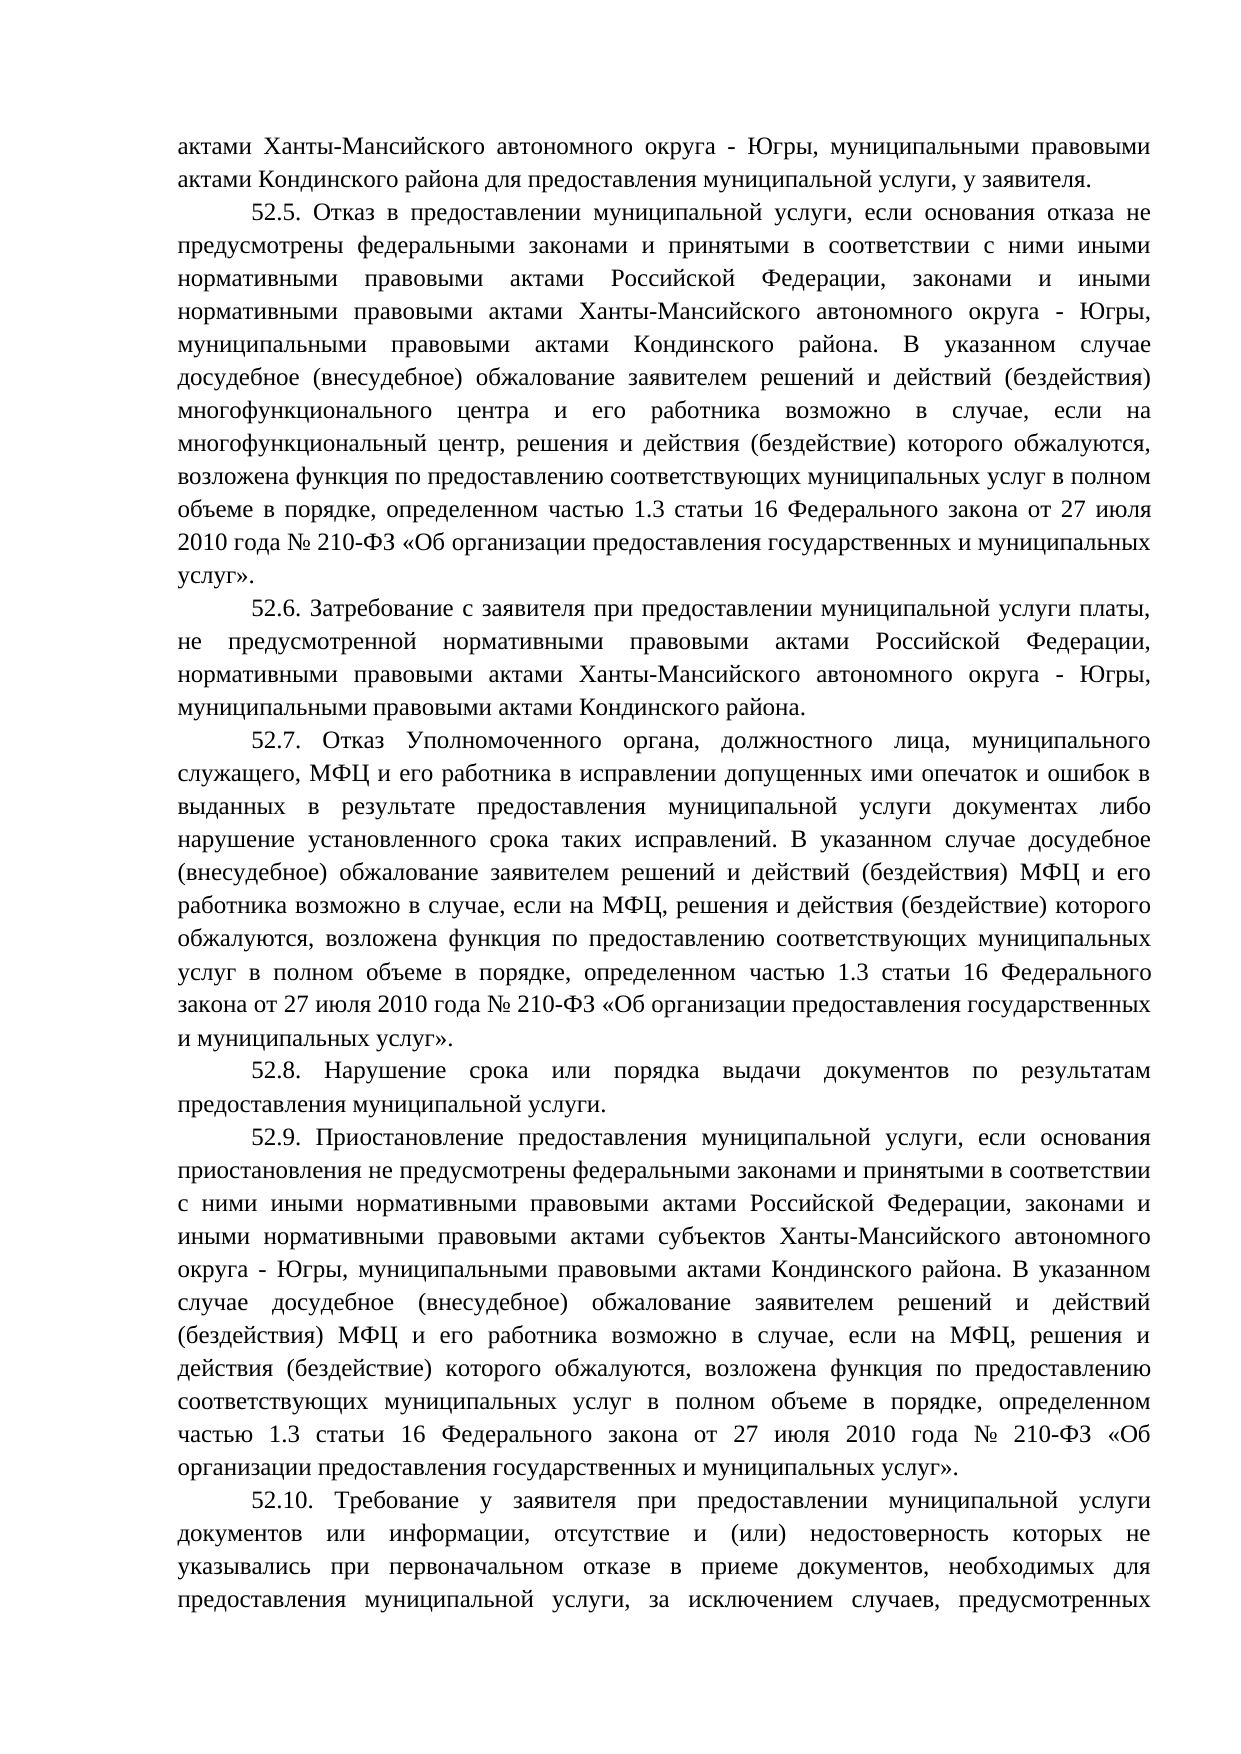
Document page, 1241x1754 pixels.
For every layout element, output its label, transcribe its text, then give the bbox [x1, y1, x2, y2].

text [177, 131, 1152, 193]
text 52.7. Отказ Уполномоченного органа, должностного лица, муниципального служащего, МФЦ и его работника в исправлении допущенных ими опечаток и ошибок в выданных в результате предоставления муниципальной услуги документах либо нарушение установленного срока таких исправлений. В указанном случае досудебное (внесудебное) обжалование заявителем решений и действий (бездействия) МФЦ и его работника возможно в случае, если на МФЦ, решения и действия (бездействие) которого обжалуются, возложена функция по предоставлению соответствующих муниципальных услуг в полном объеме в порядке, определенном частью 1.3 статьи 16 Федерального закона от 27 июля 2010 года № 210-ФЗ «Об организации предоставления государственных и муниципальных услуг». [177, 725, 1152, 1051]
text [177, 1485, 1152, 1613]
text 52.8. Нарушение срока или порядка выдачи документов по результатам предоставления муниципальной услуги. [177, 1056, 1152, 1117]
text 52.5. Отказ в предоставлении муниципальной услуги, если основания отказа не предусмотрены федеральными законами и принятыми в соответствии с ними иными нормативными правовыми актами Российской Федерации, законами и иными нормативными правовыми актами Ханты-Мансийского автономного округа - Югры, муниципальными правовыми актами Кондинского района. В указанном случае досудебное (внесудебное) обжалование заявителем решений и действий (бездействия) многофункционального центра и его работника возможно в случае, если на многофункциональный центр, решения и действия (бездействие) которого обжалуются, возложена функция по предоставлению соответствующих муниципальных услуг в полном объеме в порядке, определенном частью 1.3 статьи 16 Федерального закона от 27 июля 2010 года № 210-ФЗ «Об организации предоставления государственных и муниципальных услуг». [177, 197, 1152, 589]
text 52.9. Приостановление предоставления муниципальной услуги, если основания приостановления не предусмотрены федеральными законами и принятыми в соответствии с ними иными нормативными правовыми актами Российской Федерации, законами и иными нормативными правовыми актами субъектов Ханты-Мансийского автономного округа - Югры, муниципальными правовыми актами Кондинского района. В указанном случае досудебное (внесудебное) обжалование заявителем решений и действий (бездействия) МФЦ и его работника возможно в случае, если на МФЦ, решения и действия (бездействие) которого обжалуются, возложена функция по предоставлению соответствующих муниципальных услуг в полном объеме в порядке, определенном частью 1.3 статьи 16 Федерального закона от 27 июля 2010 года № 210-ФЗ «Об организации предоставления государственных и муниципальных услуг». [177, 1122, 1152, 1481]
text 52.6. Затребование с заявителя при предоставлении муниципальной услуги платы, не предусмотренной нормативными правовыми актами Российской Федерации, нормативными правовыми актами Ханты-Мансийского автономного округа - Югры, муниципальными правовыми актами Кондинского района. [177, 593, 1152, 721]
